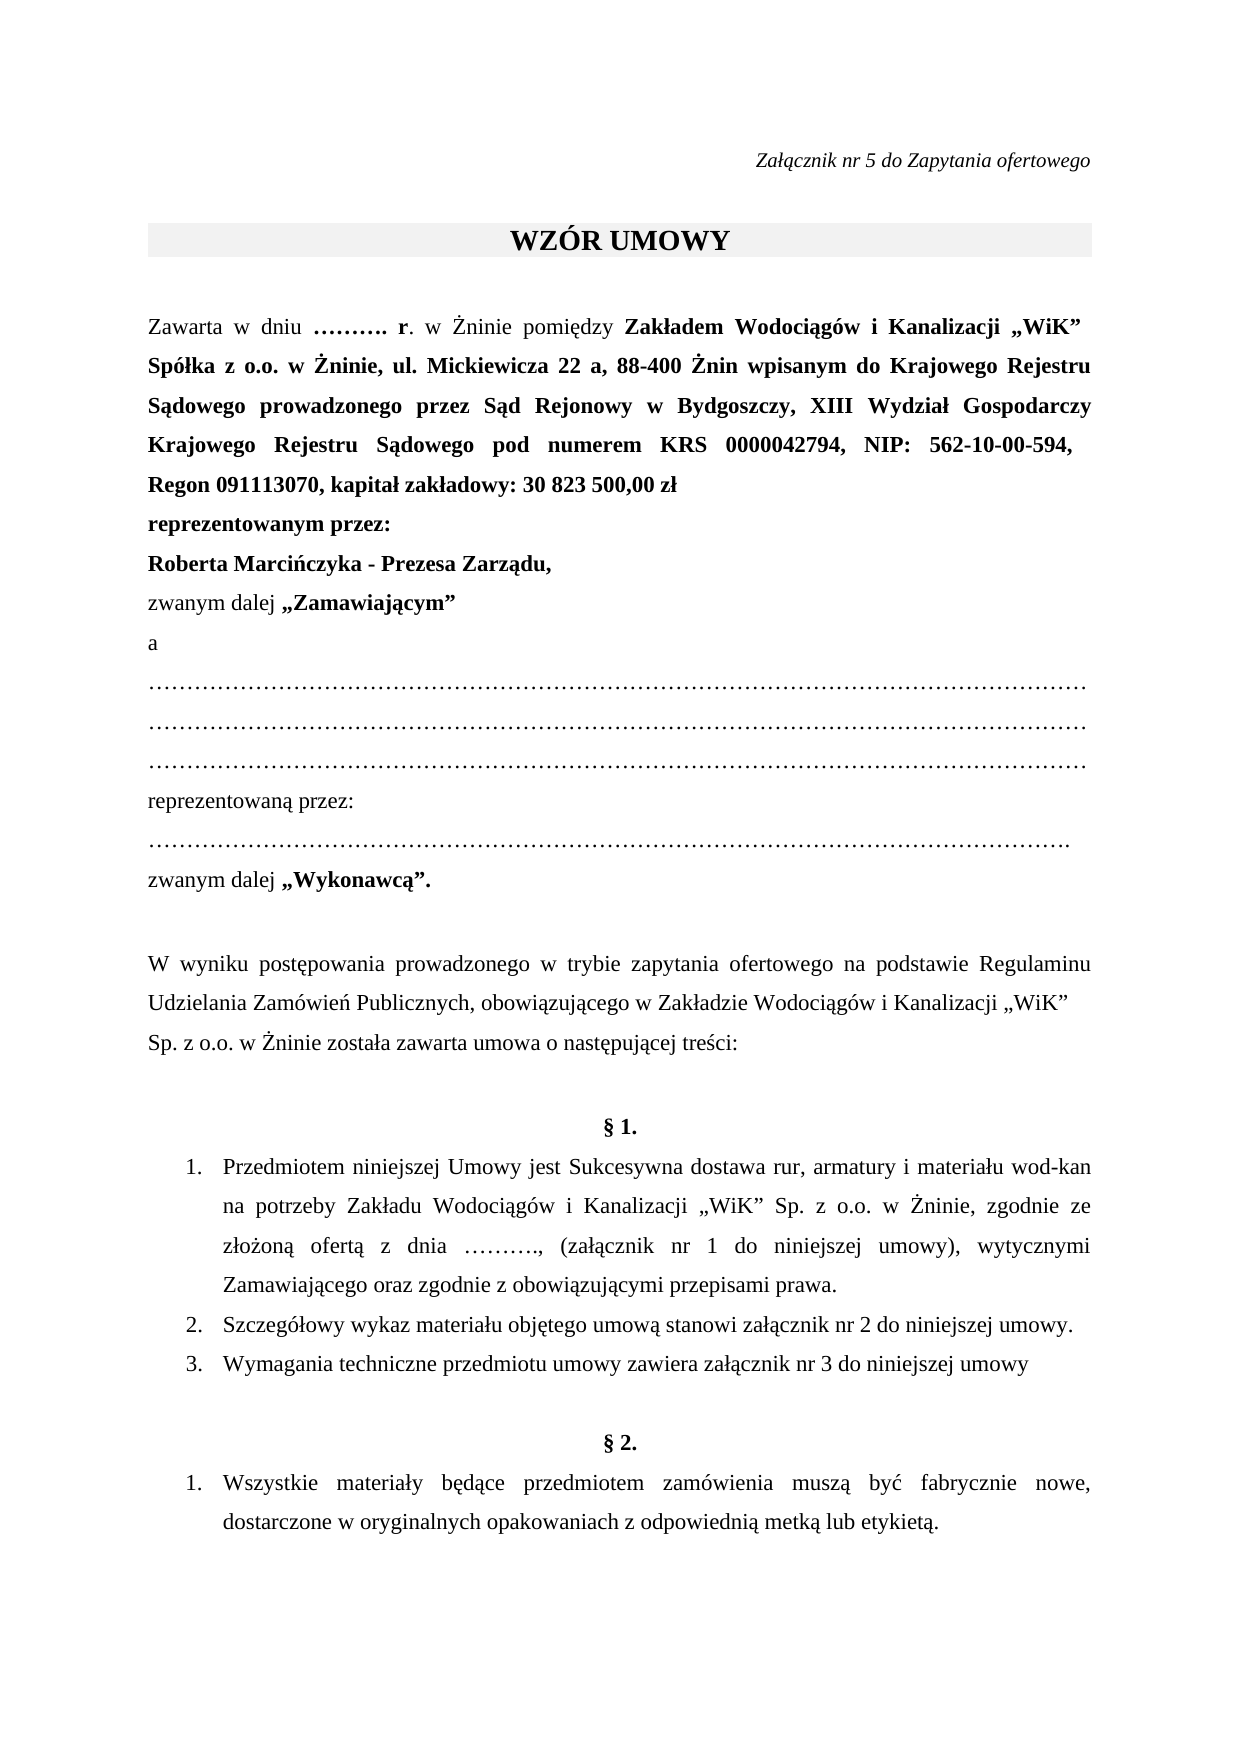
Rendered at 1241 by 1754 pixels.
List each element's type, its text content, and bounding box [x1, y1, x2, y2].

text reprezentowanym przez: [148, 510, 1092, 537]
list Wymagania techniczne przedmiotu umowy zawiera załącznik nr 3 do niniejszej umowy [186, 1350, 1092, 1377]
list Wszystkie materiały będące przedmiotem zamówienia muszą być fabrycznie nowe, dostarczone w oryginalnych opakowaniach z odpowiednią metką lub etykietą. [185, 1469, 1092, 1534]
list Szczegółowy wykaz materiału objętego umową stanowi załącznik nr 2 do niniejszej umowy. [186, 1311, 1092, 1337]
list Przedmiotem niniejszej Umowy jest Sukcesywna dostawa rur, armatury i materiału wod-kan na potrzeby Zakładu Wodociągów i Kanalizacji „WiK” Sp. z o.o. w Żninie, zgodnie ze złożoną ofertą z dnia ………., (załącznik nr 1 do niniejszej umowy), wytycznymi Zamawiającego oraz zgodnie z obowiązującymi przepisami prawa. [185, 1153, 1092, 1298]
text WZÓR UMOWY [148, 223, 1092, 257]
text a [148, 629, 1092, 655]
text § 1. [148, 1113, 1092, 1140]
text Sp. z o.o. w Żninie została zawarta umowa o następującej treści: [148, 1029, 1092, 1055]
text reprezentowaną przez: [148, 787, 1092, 813]
text …………………………………………………………………………………………………………. [148, 826, 1092, 853]
text zwanym dalej „Zamawiającym” [148, 589, 1092, 616]
text Zawarta w dniu ………. r. w Żninie pomiędzy Zakładem Wodociągów i Kanalizacji „WiK” Spółka z o.o. w Żninie, ul. Mickiewicza 22 a, 88-400 Żnin wpisanym do Krajowego Rejestru Sądowego prowadzonego przez Sąd Rejonowy w Bydgoszczy, XIII Wydział Gospodarczy Krajowego Rejestru Sądowego pod numerem KRS 0000042794, NIP: 562-10-00-594, Regon 091113070, kapitał zakładowy: 30 823 500,00 zł [148, 313, 1092, 497]
text § 2. [148, 1429, 1092, 1456]
text Załącznik nr 5 do Zapytania ofertowego [148, 148, 1092, 172]
text zwanym dalej „Wykonawcą”. [148, 866, 1092, 892]
text W wyniku postępowania prowadzonego w trybie zapytania ofertowego na podstawie Regulaminu Udzielania Zamówień Publicznych, obowiązującego w Zakładzie Wodociągów i Kanalizacji „WiK” [148, 950, 1092, 1016]
text Roberta Marcińczyka - Prezesa Zarządu, [148, 550, 1092, 576]
text ……………………………………………………………………………………………………………………………………………………………………………………………………………………………………………………………………………………………………………………………………… [148, 668, 1092, 774]
